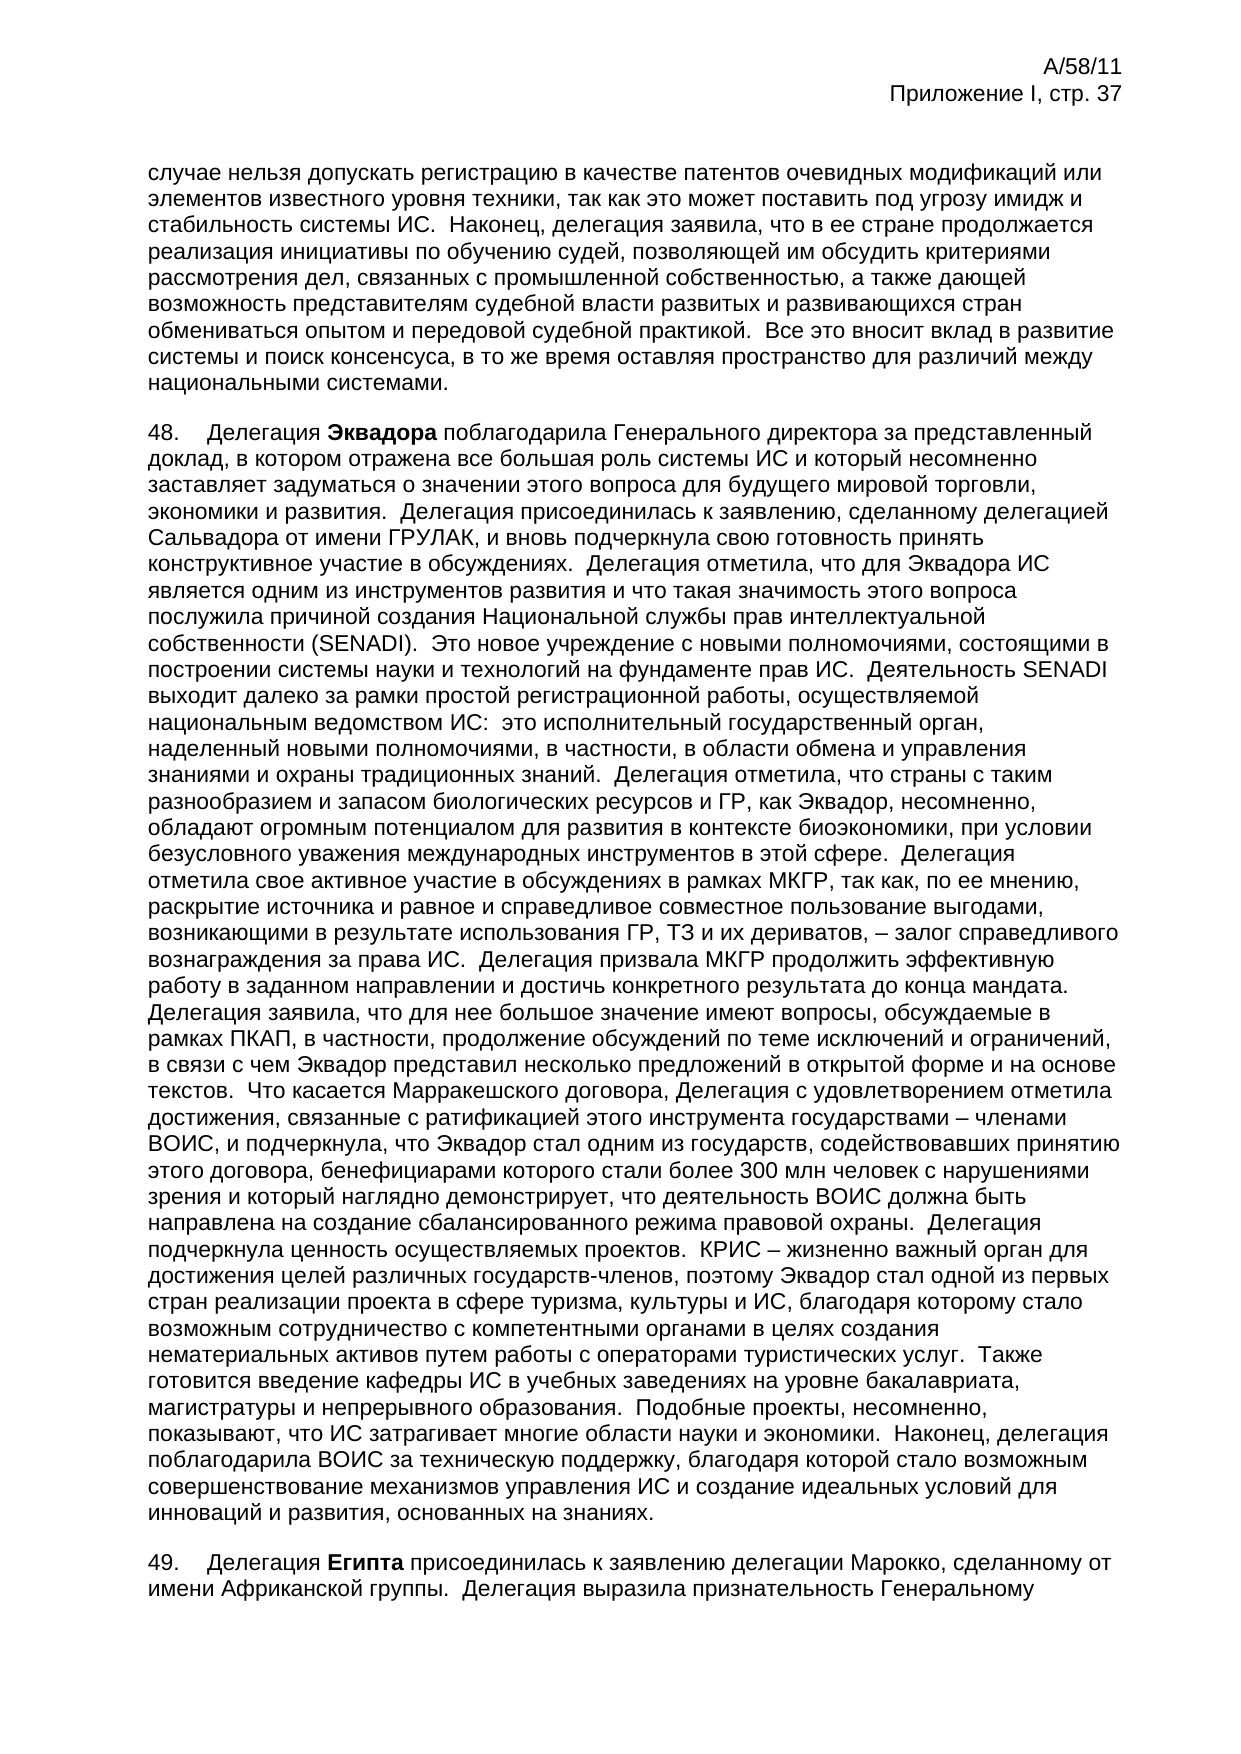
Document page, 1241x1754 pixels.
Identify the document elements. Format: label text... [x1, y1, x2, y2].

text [148, 158, 1122, 396]
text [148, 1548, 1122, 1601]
text Делегация Эквадора поблагодарила Генерального директора за представленный доклад, в котором отражена все большая роль системы ИС и который несомненно заставляет задуматься о значении этого вопроса для будущего мировой торговли, экономики и развития. Делегация присоединилась к заявлению, сделанному делегацией Сальвадора от имени ГРУЛАК, и вновь подчеркнула свою готовность принять конструктивное участие в обсуждениях. Делегация отметила, что для Эквадора ИС является одним из инструментов развития и что такая значимость этого вопроса послужила причиной создания Национальной службы прав интеллектуальной собственности (SENADI). Это новое учреждение с новыми полномочиями, состоящими в построении системы науки и технологий на фундаменте прав ИС. Деятельность SENADI выходит далеко за рамки простой регистрационной работы, осуществляемой национальным ведомством ИС: это исполнительный государственный орган, наделенный новыми полномочиями, в частности, в области обмена и управления знаниями и охраны традиционных знаний. Делегация отметила, что страны с таким разнообразием и запасом биологических ресурсов и ГР, как Эквадор, несомненно, обладают огромным потенциалом для развития в контексте биоэкономики, при условии безусловного уважения международных инструментов в этой сфере. Делегация отметила свое активное участие в обсуждениях в рамках МКГР, так как, по ее мнению, раскрытие источника и равное и справедливое совместное пользование выгодами, возникающими в результате использования ГР, ТЗ и их дериватов, – залог справедливого вознаграждения за права ИС. Делегация призвала МКГР продолжить эффективную работу в заданном направлении и достичь конкретного результата до конца мандата. Делегация заявила, что для нее большое значение имеют вопросы, обсуждаемые в рамках ПКАП, в частности, продолжение обсуждений по теме исключений и ограничений, в связи с чем Эквадор представил несколько предложений в открытой форме и на основе текстов. Что касается Марракешского договора, Делегация с удовлетворением отметила достижения, связанные с ратификацией этого инструмента государствами – членами ВОИС, и подчеркнула, что Эквадор стал одним из государств, содействовавших принятию этого договора, бенефициарами которого стали более 300 млн человек с нарушениями зрения и который наглядно демонстрирует, что деятельность ВОИС должна быть направлена на создание сбалансированного режима правовой охраны. Делегация подчеркнула ценность осуществляемых проектов. КРИС – жизненно важный орган для достижения целей различных государств-членов, поэтому Эквадор стал одной из первых стран реализации проекта в сфере туризма, культуры и ИС, благодаря которому стало возможным сотрудничество с компетентными органами в целях создания нематериальных активов путем работы с операторами туристических услуг. Также готовится введение кафедры ИС в учебных заведениях на уровне бакалавриата, магистратуры и непрерывного образования. Подобные проекты, несомненно, показывают, что ИС затрагивает многие области науки и экономики. Наконец, делегация поблагодарила ВОИС за техническую поддержку, благодаря которой стало возможным совершенствование механизмов управления ИС и создание идеальных условий для инноваций и развития, основанных на знаниях. [148, 419, 1122, 1526]
